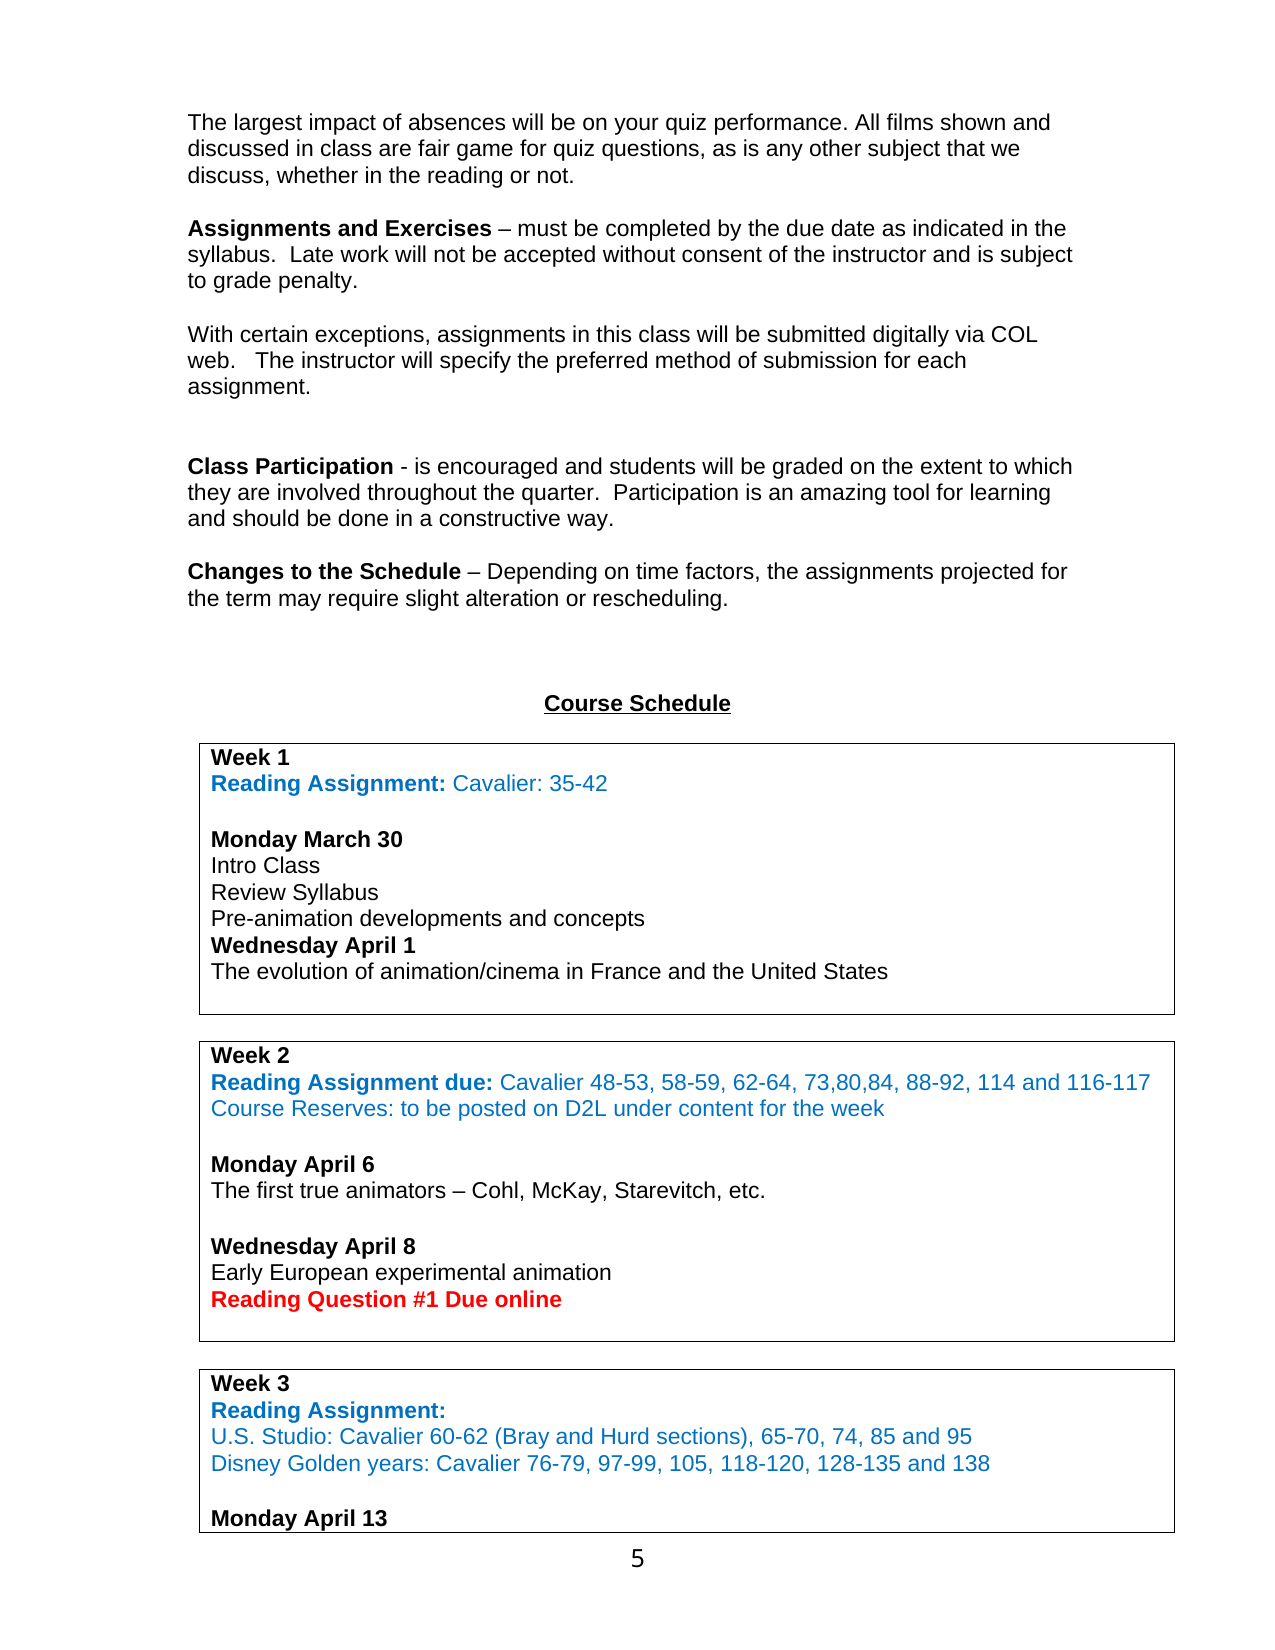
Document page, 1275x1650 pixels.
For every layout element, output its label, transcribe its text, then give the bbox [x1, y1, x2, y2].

table_header Week 2 Reading Assignment due: Cavalier 48-53, 58-59, 62-64, 73,80,84, 88-92, 114 and 116-117 Course Reserves: to be posted on D2L under content for the week Monday April 6 The first true animators – Cohl, McKay, Starevitch, etc. Wednesday April 8 Early European experimental animation Reading Question #1 Due online [200, 1042, 1174, 1341]
text Class Participation - is encouraged and students will be graded on the extent to which they are involved throughout the quarter. Participation is an amazing tool for learning and should be done in a constructive way. [187, 453, 1087, 532]
text Changes to the Schedule – Depending on time factors, the assignments projected for the term may require slight alteration or rescheduling. [187, 558, 1087, 611]
text The largest impact of absences will be on your quiz performance. All films shown and discussed in class are fair game for quiz questions, as is any other subject that we discuss, whether in the reading or not. [187, 109, 1087, 188]
text Assignments and Exercises – must be completed by the due date as indicated in the syllabus. Late work will not be accepted without consent of the instructor and is subject to grade penalty. [187, 215, 1087, 294]
text Course Schedule [187, 690, 1087, 716]
table_header Week 1 Reading Assignment: Cavalier: 35-42 Monday March 30 Intro Class Review Syllabus Pre-animation developments and concepts Wednesday April 1 The evolution of animation/cinema in France and the United States [200, 744, 1174, 1014]
text With certain exceptions, assignments in this class will be submitted digitally via COL web. The instructor will specify the preferred method of submission for each assignment. [187, 321, 1087, 399]
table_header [200, 1370, 1174, 1532]
